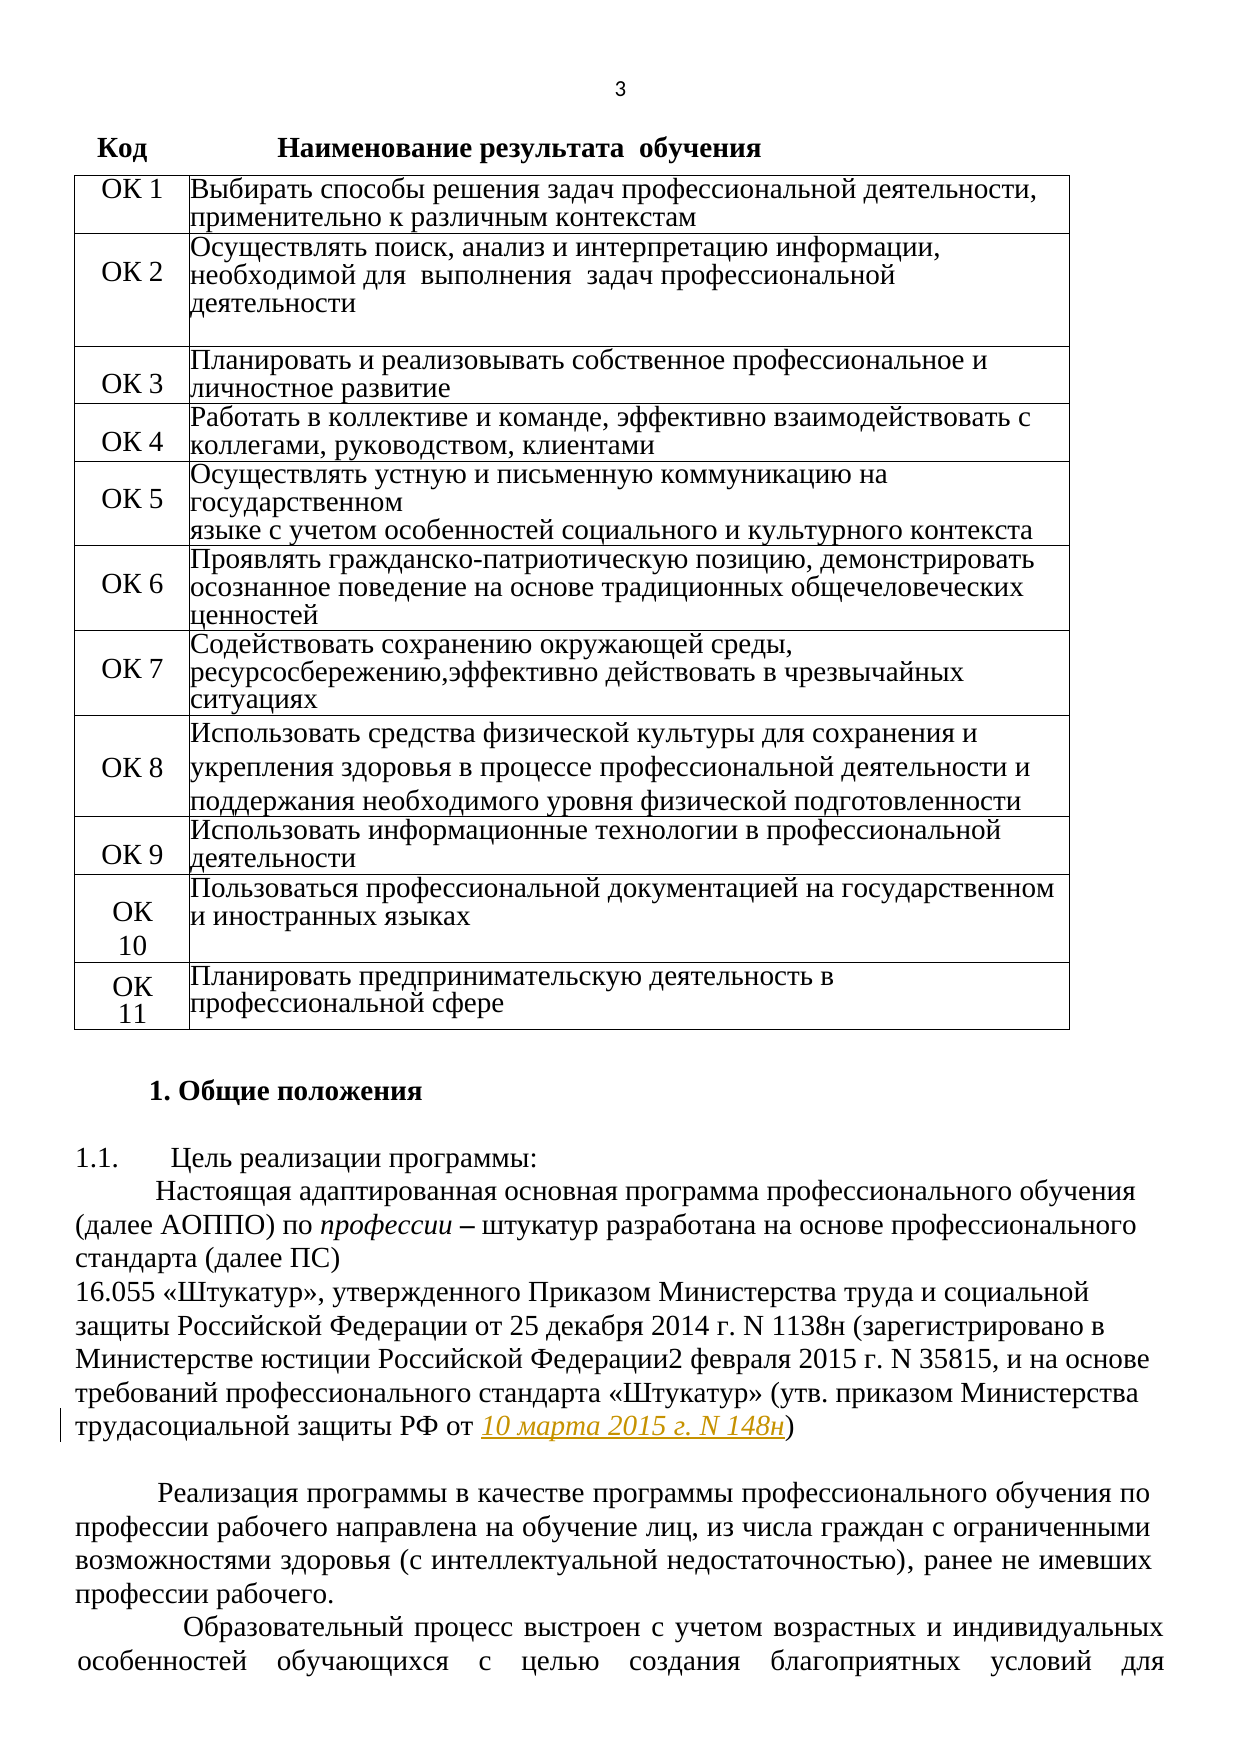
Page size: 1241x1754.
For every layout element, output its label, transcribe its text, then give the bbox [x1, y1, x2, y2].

table_cell Код [64, 130, 266, 167]
table_cell Пользоваться профессиональной документацией на государственном и иностранных языках [190, 875, 1069, 962]
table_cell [266, 130, 1038, 167]
table_cell Планировать предпринимательскую деятельность в профессиональной сфере [190, 963, 1069, 1029]
table_header ОК 1 [75, 176, 189, 233]
table_header Выбирать способы решения задач профессиональной деятельности, применительно к различным контекстам [190, 176, 1069, 233]
table_cell Осуществлять поиск, анализ и интерпретацию информации, необходимой для выполнения задач профессиональной деятельности [190, 234, 1069, 346]
text Реализация программы в качестве программы профессионального обучения по профессии рабочего направлена на обучение лиц, из числа граждан с ограниченными возможностями здоровья (с интеллектуальной недостаточностью), ранее не имевших профессии рабочего. [75, 1475, 1152, 1609]
table_cell ОК 7 [75, 631, 189, 714]
table_cell Использовать средства физической культуры для сохранения и укрепления здоровья в процессе профессиональной деятельности и поддержания необходимого уровня физической подготовленности [190, 716, 1069, 816]
text 1. Общие положения [75, 1073, 1165, 1106]
table_cell Содействовать сохранению окружающей среды, ресурсосбережению,эффективно действовать в чрезвычайных ситуациях [190, 631, 1069, 714]
table_cell Осуществлять устную и письменную коммуникацию на государственном языке с учетом особенностей социального и культурного контекста [190, 462, 1069, 545]
text Настоящая адаптированная основная программа профессионального обучения (далее АОППО) по профессии – штукатур разработана на основе профессионального стандарта (далее ПС) [75, 1173, 1165, 1274]
table_cell ОК 10 [75, 875, 189, 962]
list Цель реализации программы: [75, 1140, 1165, 1173]
table_cell ОК 3 [75, 347, 189, 403]
table_cell Использовать информационные технологии в профессиональной деятельности [190, 817, 1069, 874]
table_cell ОК 5 [75, 462, 189, 545]
text 16.055 «Штукатур», утвержденного Приказом Министерства труда и социальной защиты Российской Федерации от 25 декабря 2014 г. N 1138н (зарегистрировано в Министерстве юстиции Российской Федерации2 февраля 2015 г. N 35815, и на основе требований профессионального стандарта «Штукатур» (утв. приказом Министерства трудасоциальной защиты РФ от ) [75, 1274, 1165, 1442]
table_cell ОК 8 [75, 716, 189, 816]
table_cell Планировать и реализовывать собственное профессиональное и личностное развитие [190, 347, 1069, 403]
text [77, 1609, 1165, 1677]
table_cell Работать в коллективе и команде, эффективно взаимодействовать с коллегами, руководством, клиентами [190, 404, 1069, 461]
table_cell Проявлять гражданско-патриотическую позицию, демонстрировать осознанное поведение на основе традиционных общечеловеческих ценностей [190, 546, 1069, 630]
table_cell ОК 11 [75, 963, 189, 1029]
table_cell ОК 4 [75, 404, 189, 461]
table_cell ОК 6 [75, 546, 189, 630]
table_cell ОК 2 [75, 234, 189, 346]
table_cell ОК 9 [75, 817, 189, 874]
